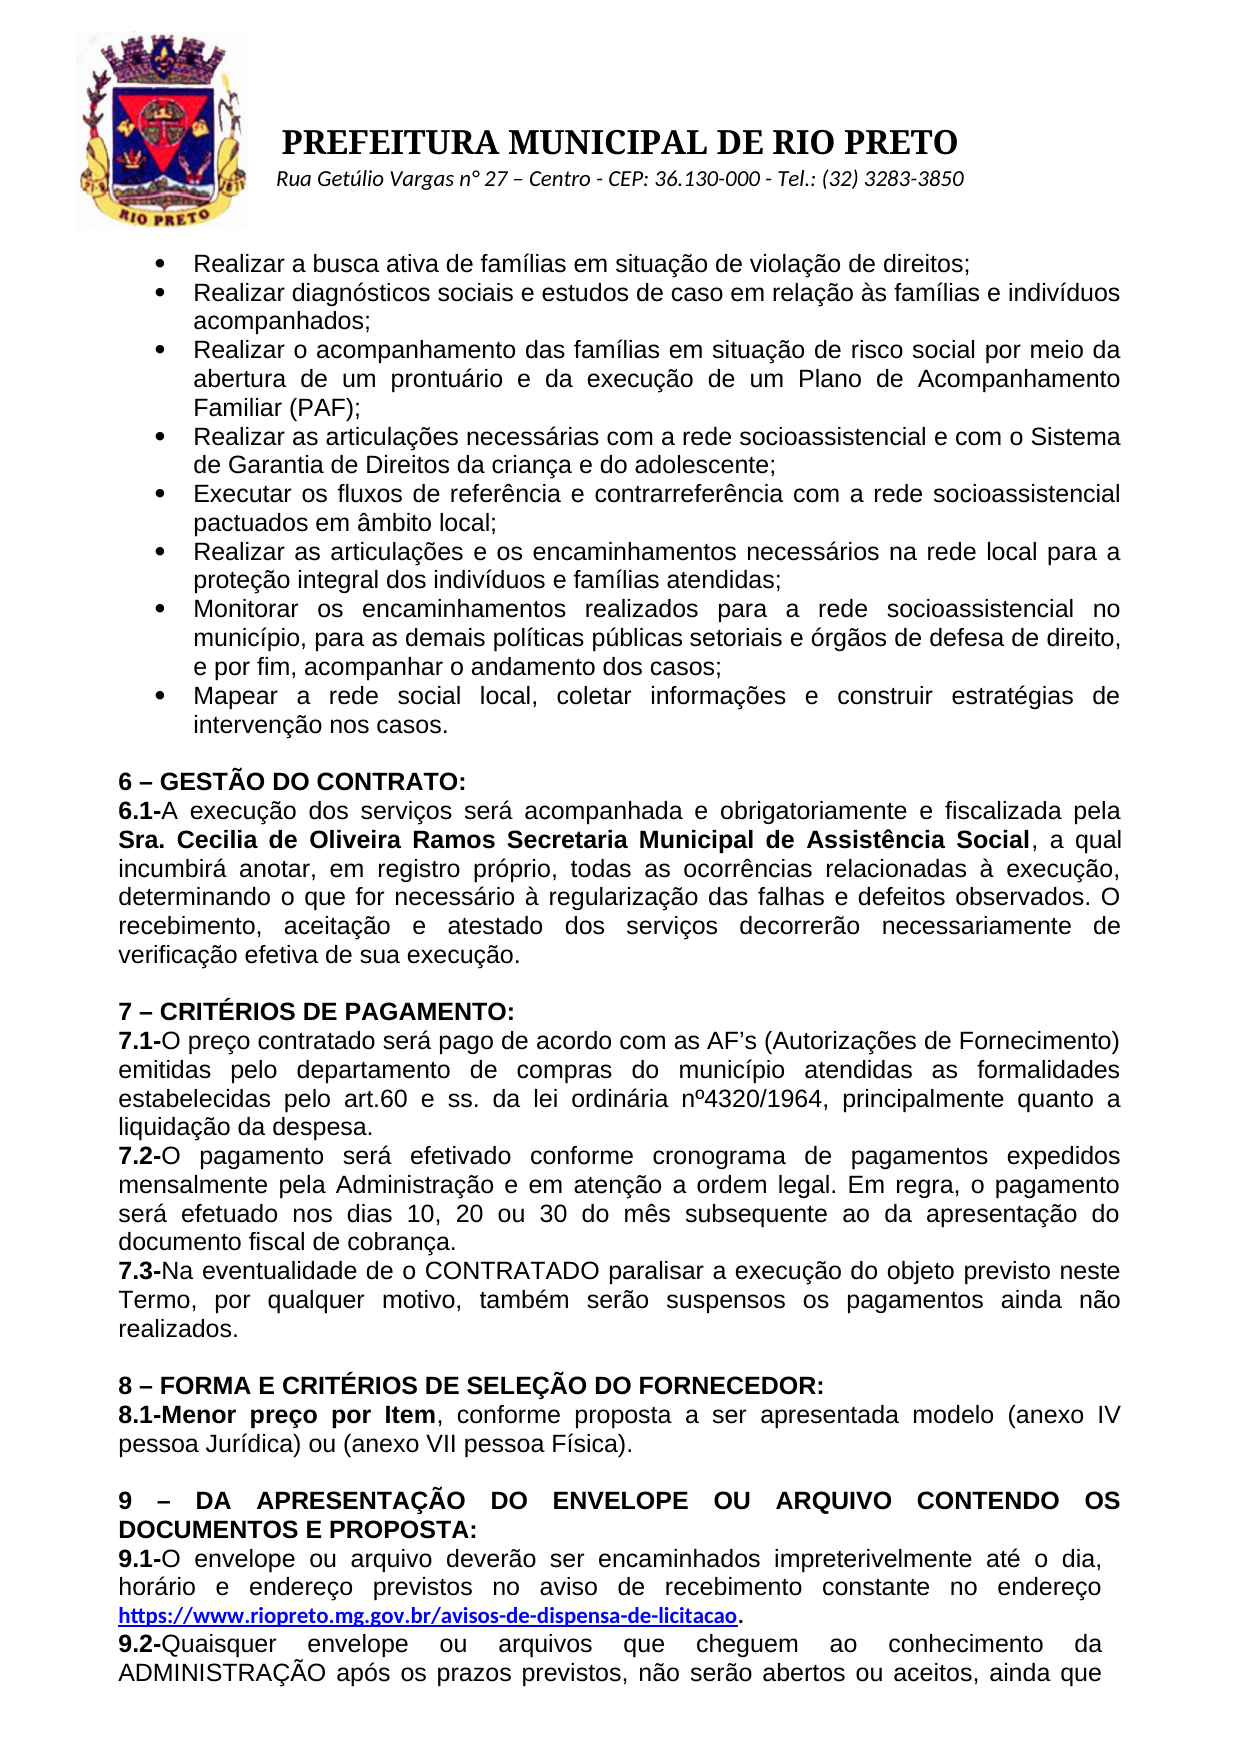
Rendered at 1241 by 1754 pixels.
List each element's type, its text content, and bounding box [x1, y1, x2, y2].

list Realizar a busca ativa de famílias em situação de violação de direitos; [156, 249, 1122, 277]
list Executar os fluxos de referência e contrarreferência com a rede socioassistencial pactuados em âmbito local; [156, 479, 1122, 537]
list Realizar as articulações e os encaminhamentos necessários na rede local para a proteção integral dos indivíduos e famílias atendidas; [156, 537, 1122, 594]
text 6 – GESTÃO DO CONTRATO: [118, 767, 1122, 796]
list Realizar as articulações necessárias com a rede socioassistencial e com o Sistema de Garantia de Direitos da criança e do adolescente; [156, 421, 1122, 479]
text 7.2-O pagamento será efetivado conforme cronograma de pagamentos expedidos mensalmente pela Administração e em atenção a ordem legal. Em regra, o pagamento será efetuado nos dias 10, 20 ou 30 do mês subsequente ao da apresentação do documento fiscal de cobrança. [118, 1141, 1122, 1256]
text 8 – FORMA E CRITÉRIOS DE SELEÇÃO DO FORNECEDOR: [118, 1371, 1122, 1400]
picture [75, 31, 249, 230]
text 6.1-A execução dos serviços será acompanhada e obrigatoriamente e fiscalizada pela Sra. Cecilia de Oliveira Ramos Secretaria Municipal de Assistência Social, a qual incumbirá anotar, em registro próprio, todas as ocorrências relacionadas à execução, determinando o que for necessário à regularização das falhas e defeitos observados. O recebimento, aceitação e atestado dos serviços decorrerão necessariamente de verificação efetiva de sua execução. [118, 796, 1122, 969]
text 7.3-Na eventualidade de o CONTRATADO paralisar a execução do objeto previsto neste Termo, por qualquer motivo, também serão suspensos os pagamentos ainda não realizados. [118, 1256, 1122, 1342]
text 7.1-O preço contratado será pago de acordo com as AF’s (Autorizações de Fornecimento) emitidas pelo departamento de compras do município atendidas as formalidades estabelecidas pelo art.60 e ss. da lei ordinária nº4320/1964, principalmente quanto a liquidação da despesa. [118, 1026, 1122, 1141]
text 9 – DA APRESENTAÇÃO DO ENVELOPE OU ARQUIVO CONTENDO OS DOCUMENTOS E PROPOSTA: [118, 1486, 1122, 1544]
text 8.1-Menor preço por Item, conforme proposta a ser apresentada modelo (anexo IV pessoa Jurídica) ou (anexo VII pessoa Física). [118, 1400, 1122, 1457]
text 9.1-O envelope ou arquivo deverão ser encaminhados impreterivelmente até o dia, horário e endereço previstos no aviso de recebimento constante no endereço https://www.riopreto.mg.gov.br/avisos-de-dispensa-de-licitacao. [118, 1544, 1103, 1629]
list Mapear a rede social local, coletar informações e construir estratégias de intervenção nos casos. [156, 681, 1122, 739]
text 7 – CRITÉRIOS DE PAGAMENTO: [118, 997, 1122, 1026]
list Monitorar os encaminhamentos realizados para a rede socioassistencial no município, para as demais políticas públicas setoriais e órgãos de defesa de direito, e por fim, acompanhar o andamento dos casos; [156, 594, 1122, 681]
list Realizar diagnósticos sociais e estudos de caso em relação às famílias e indivíduos acompanhados; [156, 277, 1122, 335]
list Realizar o acompanhamento das famílias em situação de risco social por meio da abertura de um prontuário e da execução de um Plano de Acompanhamento Familiar (PAF); [156, 335, 1122, 421]
